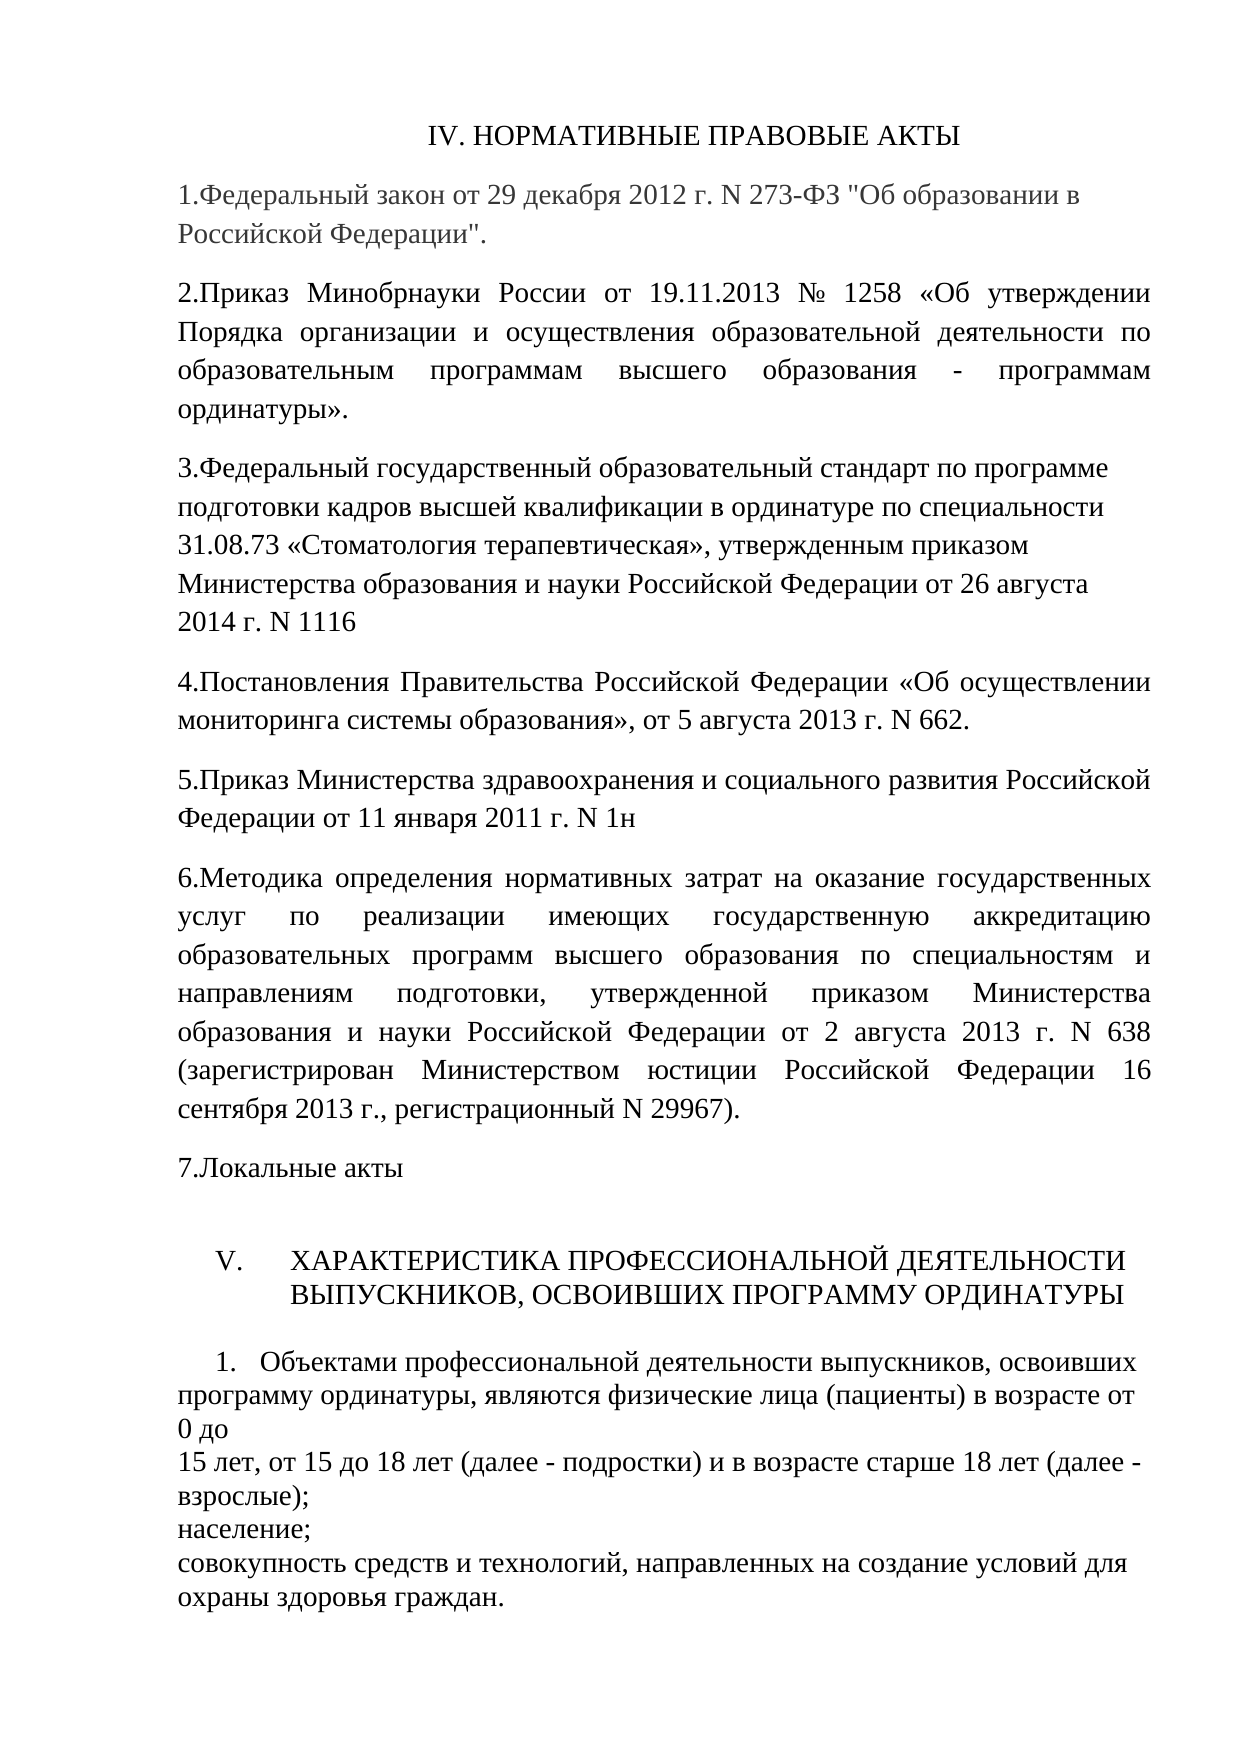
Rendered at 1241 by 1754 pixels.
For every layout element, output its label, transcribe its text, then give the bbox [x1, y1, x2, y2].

text совокупность средств и технологий, направленных на создание условий для [177, 1545, 1152, 1579]
text 6.Методика определения нормативных затрат на оказание государственных услуг по реализации имеющих государственную аккредитацию образовательных программ высшего образования по специальностям и направлениям подготовки, утвержденной приказом Министерства образования и науки Российской Федерации от 2 августа . N 638 (зарегистрирован Министерством юстиции Российской Федерации 16 сентября ., регистрационный N 29967). [177, 860, 1152, 1124]
text 4.Постановления Правительства Российской Федерации «Об осуществлении мониторинга системы образования», от 5 августа . N 662. [177, 664, 1152, 736]
text 1.Федеральный закон от 29 декабря . N 273-ФЗ "Об образовании в Российской Федерации". [177, 177, 1152, 249]
text 3.Федеральный государственный образовательный стандарт по программе подготовки кадров высшей квалификации в ординатуре по специальности 31.08.73 «Стоматология терапевтическая», утвержденным приказом Министерства образования и науки Российской Федерации от 26 августа . N 1116 [177, 450, 1152, 638]
text взрослые); [177, 1478, 1152, 1512]
text 2.Приказ Минобрнауки России от 19.11.2013 № 1258 «Об утверждении Порядка организации и осуществления образовательной деятельности по образовательным программам высшего образования - программам ординатуры». [177, 275, 1152, 424]
list Объектами профессиональной деятельности выпускников, освоивших [215, 1344, 1152, 1377]
text население; [177, 1512, 1152, 1545]
text 5.Приказ Министерства здравоохранения и социального развития Российской Федерации от 11 января . N 1н [177, 762, 1152, 834]
list ХАРАКТЕРИСТИКА ПРОФЕССИОНАЛЬНОЙ ДЕЯТЕЛЬНОСТИ ВЫПУСКНИКОВ, ОСВОИВШИХ ПРОГРАММУ ОРДИНАТУРЫ [215, 1243, 1152, 1310]
text IV. НОРМАТИВНЫЕ ПРАВОВЫЕ АКТЫ [177, 118, 1152, 152]
text программу ординатуры, являются физические лица (пациенты) в возрасте от 0 до [177, 1377, 1152, 1444]
text 7.Локальные акты [177, 1150, 1152, 1184]
text охраны здоровья граждан. [177, 1579, 1152, 1612]
text 15 лет, от 15 до 18 лет (далее - подростки) и в возрасте старше 18 лет (далее - [177, 1444, 1152, 1478]
